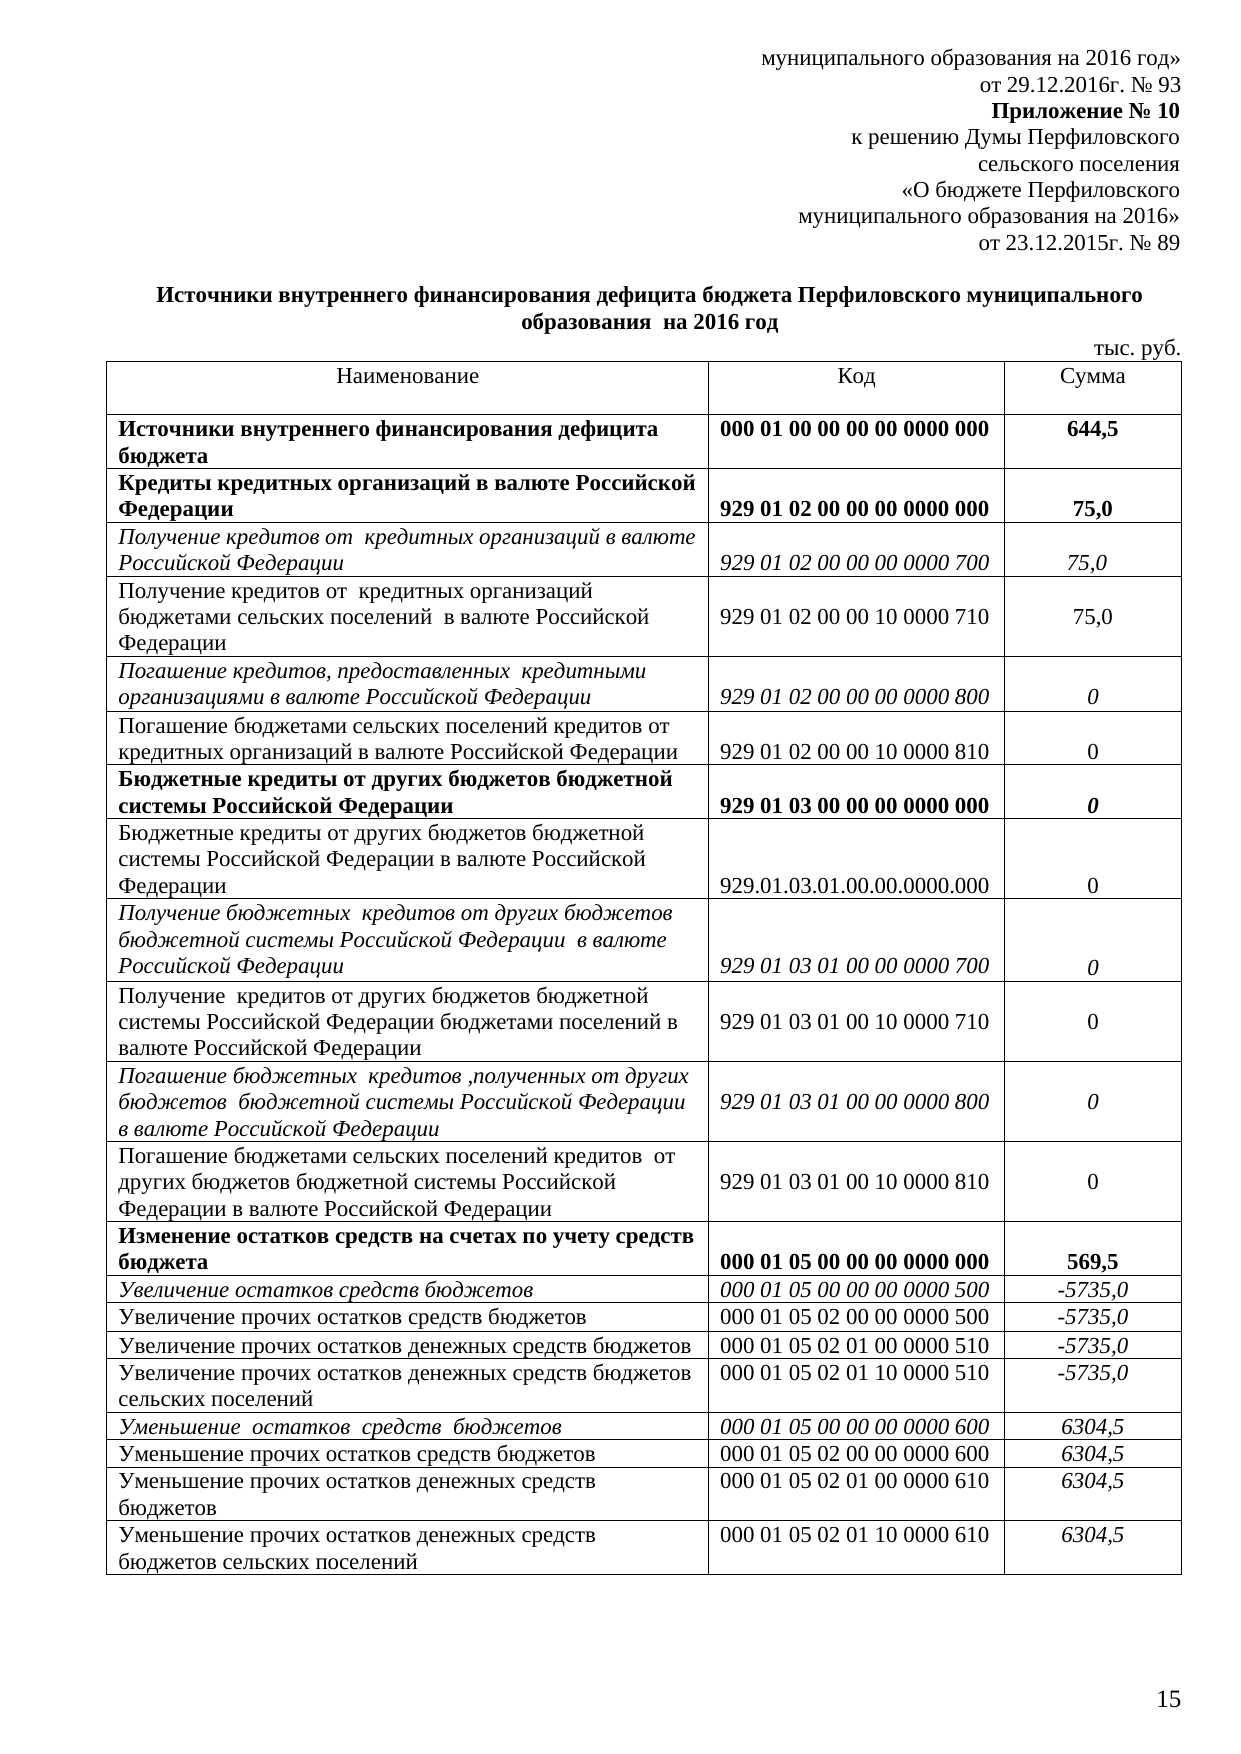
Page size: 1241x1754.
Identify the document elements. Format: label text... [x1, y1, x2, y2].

table_header Код [709, 362, 1004, 414]
table_cell 929 01 03 01 00 10 0000 810 [709, 1142, 1004, 1221]
table_cell 644,5 [1005, 415, 1181, 468]
table_cell 000 01 05 00 00 00 0000 600 [709, 1413, 1004, 1439]
table_cell Уменьшение прочих остатков средств бюджетов [107, 1440, 708, 1467]
table_cell 0 [1005, 657, 1181, 711]
table_cell 0 [1005, 712, 1181, 764]
table_cell 000 01 00 00 00 00 0000 000 [709, 415, 1004, 468]
table_cell 75,0 [1005, 523, 1181, 576]
table_cell Кредиты кредитных организаций в валюте Российской Федерации [107, 469, 708, 522]
table_cell 0 [1005, 899, 1181, 981]
table_cell 929.01.03.01.00.00.0000.000 [709, 819, 1004, 898]
table_cell 75,0 [1005, 577, 1181, 656]
table_cell Получение кредитов от кредитных организаций бюджетами сельских поселений в валюте Российской Федерации [107, 577, 708, 656]
table_cell -5735,0 [1005, 1276, 1181, 1302]
table_cell 75,0 [1005, 469, 1181, 522]
table_cell Уменьшение остатков средств бюджетов [107, 1413, 708, 1439]
table_cell 6304,5 [1005, 1468, 1181, 1520]
table_cell -5735,0 [1005, 1303, 1181, 1331]
table_cell 929 01 03 01 00 00 0000 800 [709, 1062, 1004, 1141]
text «О бюджете Перфиловского [118, 176, 1181, 202]
table_cell 569,5 [1005, 1222, 1181, 1275]
table_cell Бюджетные кредиты от других бюджетов бюджетной системы Российской Федерации в валюте Российской Федерации [107, 819, 708, 898]
table_cell Увеличение прочих остатков денежных средств бюджетов [107, 1332, 708, 1358]
table_cell 0 [1005, 982, 1181, 1061]
table_cell Увеличение прочих остатков денежных средств бюджетов сельских поселений [107, 1359, 708, 1412]
table_cell -5735,0 [1005, 1332, 1181, 1358]
table_cell 929 01 02 00 00 00 0000 800 [709, 657, 1004, 711]
table_cell 000 01 05 02 00 00 0000 600 [709, 1440, 1004, 1467]
text Источники внутреннего финансирования дефицита бюджета Перфиловского муниципального образования на 2016 год [118, 282, 1181, 334]
text муниципального образования на 2016 год» [118, 44, 1181, 71]
table_cell 929 01 02 00 00 00 0000 700 [709, 523, 1004, 576]
table_cell Получение кредитов от других бюджетов бюджетной системы Российской Федерации бюджетами поселений в валюте Российской Федерации [107, 982, 708, 1061]
table_cell 929 01 02 00 00 00 0000 000 [709, 469, 1004, 522]
table_cell 000 01 05 02 01 00 0000 610 [709, 1468, 1004, 1520]
table_cell Источники внутреннего финансирования дефицита бюджета [107, 415, 708, 468]
table_cell Погашение кредитов, предоставленных кредитными организациями в валюте Российской Федерации [107, 657, 708, 711]
text от 23.12.2015г. № 89 [118, 229, 1181, 255]
table_cell 000 01 05 02 00 00 0000 500 [709, 1303, 1004, 1331]
subtitle Приложение № 10 [118, 97, 1181, 123]
text от 29.12.2016г. № 93 [118, 71, 1181, 97]
table_cell Получение бюджетных кредитов от других бюджетов бюджетной системы Российской Федерации в валюте Российской Федерации [107, 899, 708, 981]
table_cell Уменьшение прочих остатков денежных средств бюджетов сельских поселений [107, 1521, 708, 1574]
table_header Сумма [1005, 362, 1181, 414]
table_cell 6304,5 [1005, 1521, 1181, 1574]
table_cell 000 01 05 02 01 10 0000 510 [709, 1359, 1004, 1412]
text муниципального образования на 2016» [118, 202, 1181, 229]
table_cell 6304,5 [1005, 1440, 1181, 1467]
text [118, 123, 1181, 150]
text сельского поселения [118, 150, 1181, 176]
table_cell -5735,0 [1005, 1359, 1181, 1412]
table_cell Уменьшение прочих остатков денежных средств бюджетов [107, 1468, 708, 1520]
table_cell Увеличение остатков средств бюджетов [107, 1276, 708, 1302]
table_cell 929 01 03 01 00 00 0000 700 [709, 899, 1004, 981]
table_cell 0 [1005, 765, 1181, 818]
table_header Наименование [107, 362, 708, 414]
table_cell 000 01 05 00 00 00 0000 000 [709, 1222, 1004, 1275]
table_cell Получение кредитов от кредитных организаций в валюте Российской Федерации [107, 523, 708, 576]
table_cell Погашение бюджетами сельских поселений кредитов от других бюджетов бюджетной системы Российской Федерации в валюте Российской Федерации [107, 1142, 708, 1221]
table_cell 0 [1005, 1142, 1181, 1221]
table_cell Увеличение прочих остатков средств бюджетов [107, 1303, 708, 1331]
table_cell 0 [1005, 819, 1181, 898]
table_cell 6304,5 [1005, 1413, 1181, 1439]
table_cell Изменение остатков средств на счетах по учету средств бюджета [107, 1222, 708, 1275]
table_cell Бюджетные кредиты от других бюджетов бюджетной системы Российской Федерации [107, 765, 708, 818]
table_cell 000 01 05 00 00 00 0000 500 [709, 1276, 1004, 1302]
table_cell 929 01 03 00 00 00 0000 000 [709, 765, 1004, 818]
table_cell 0 [1005, 1062, 1181, 1141]
table_cell 929 01 02 00 00 10 0000 710 [709, 577, 1004, 656]
table_cell 929 01 02 00 00 10 0000 810 [709, 712, 1004, 764]
table_cell 000 01 05 02 01 00 0000 510 [709, 1332, 1004, 1358]
table_cell 929 01 03 01 00 10 0000 710 [709, 982, 1004, 1061]
table_cell Погашение бюджетами сельских поселений кредитов от кредитных организаций в валюте Российской Федерации [107, 712, 708, 764]
text тыс. руб. [118, 334, 1181, 361]
table_cell Погашение бюджетных кредитов ,полученных от других бюджетов бюджетной системы Российской Федерации в валюте Российской Федерации [107, 1062, 708, 1141]
table_cell 000 01 05 02 01 10 0000 610 [709, 1521, 1004, 1574]
